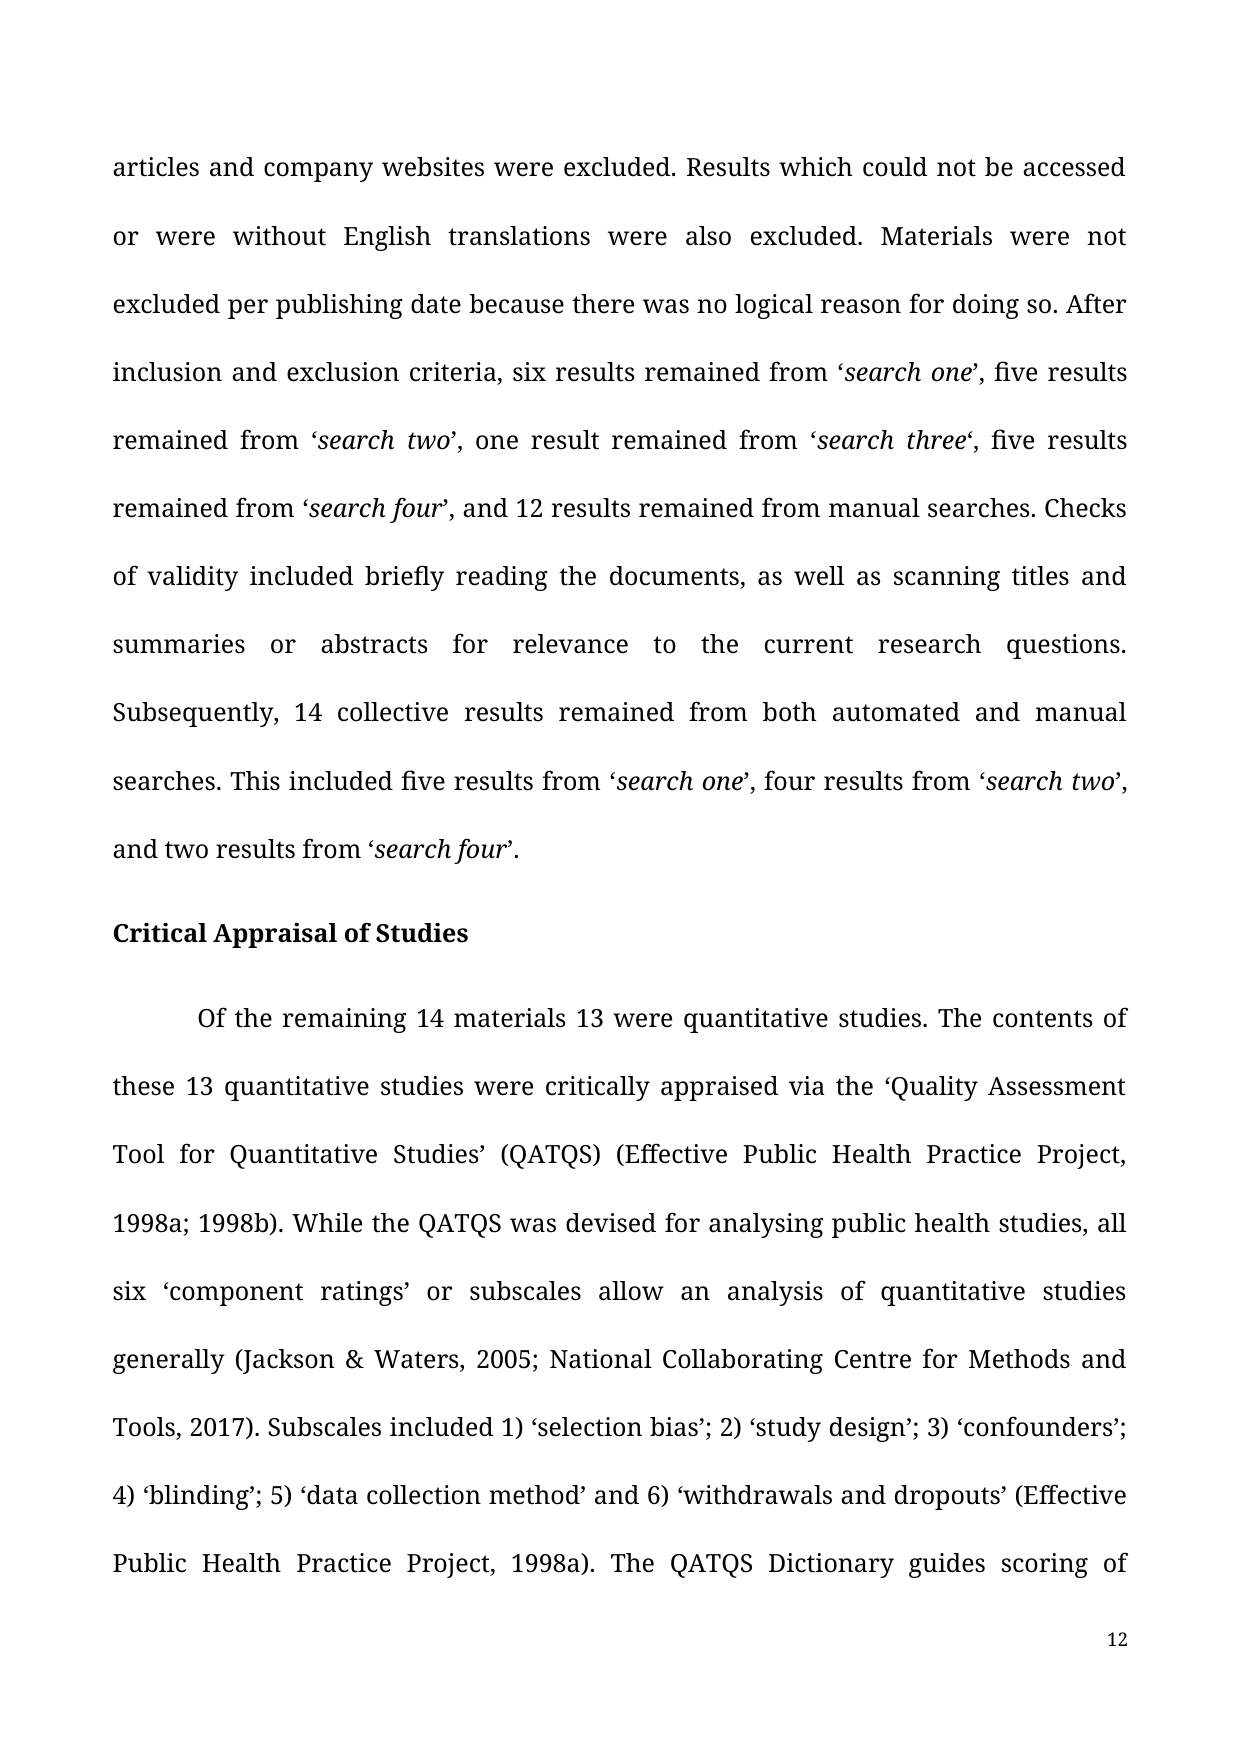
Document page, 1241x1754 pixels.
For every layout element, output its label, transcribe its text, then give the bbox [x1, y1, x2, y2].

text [112, 150, 1128, 865]
text Critical Appraisal of Studies [112, 916, 1128, 950]
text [112, 1001, 1128, 1580]
